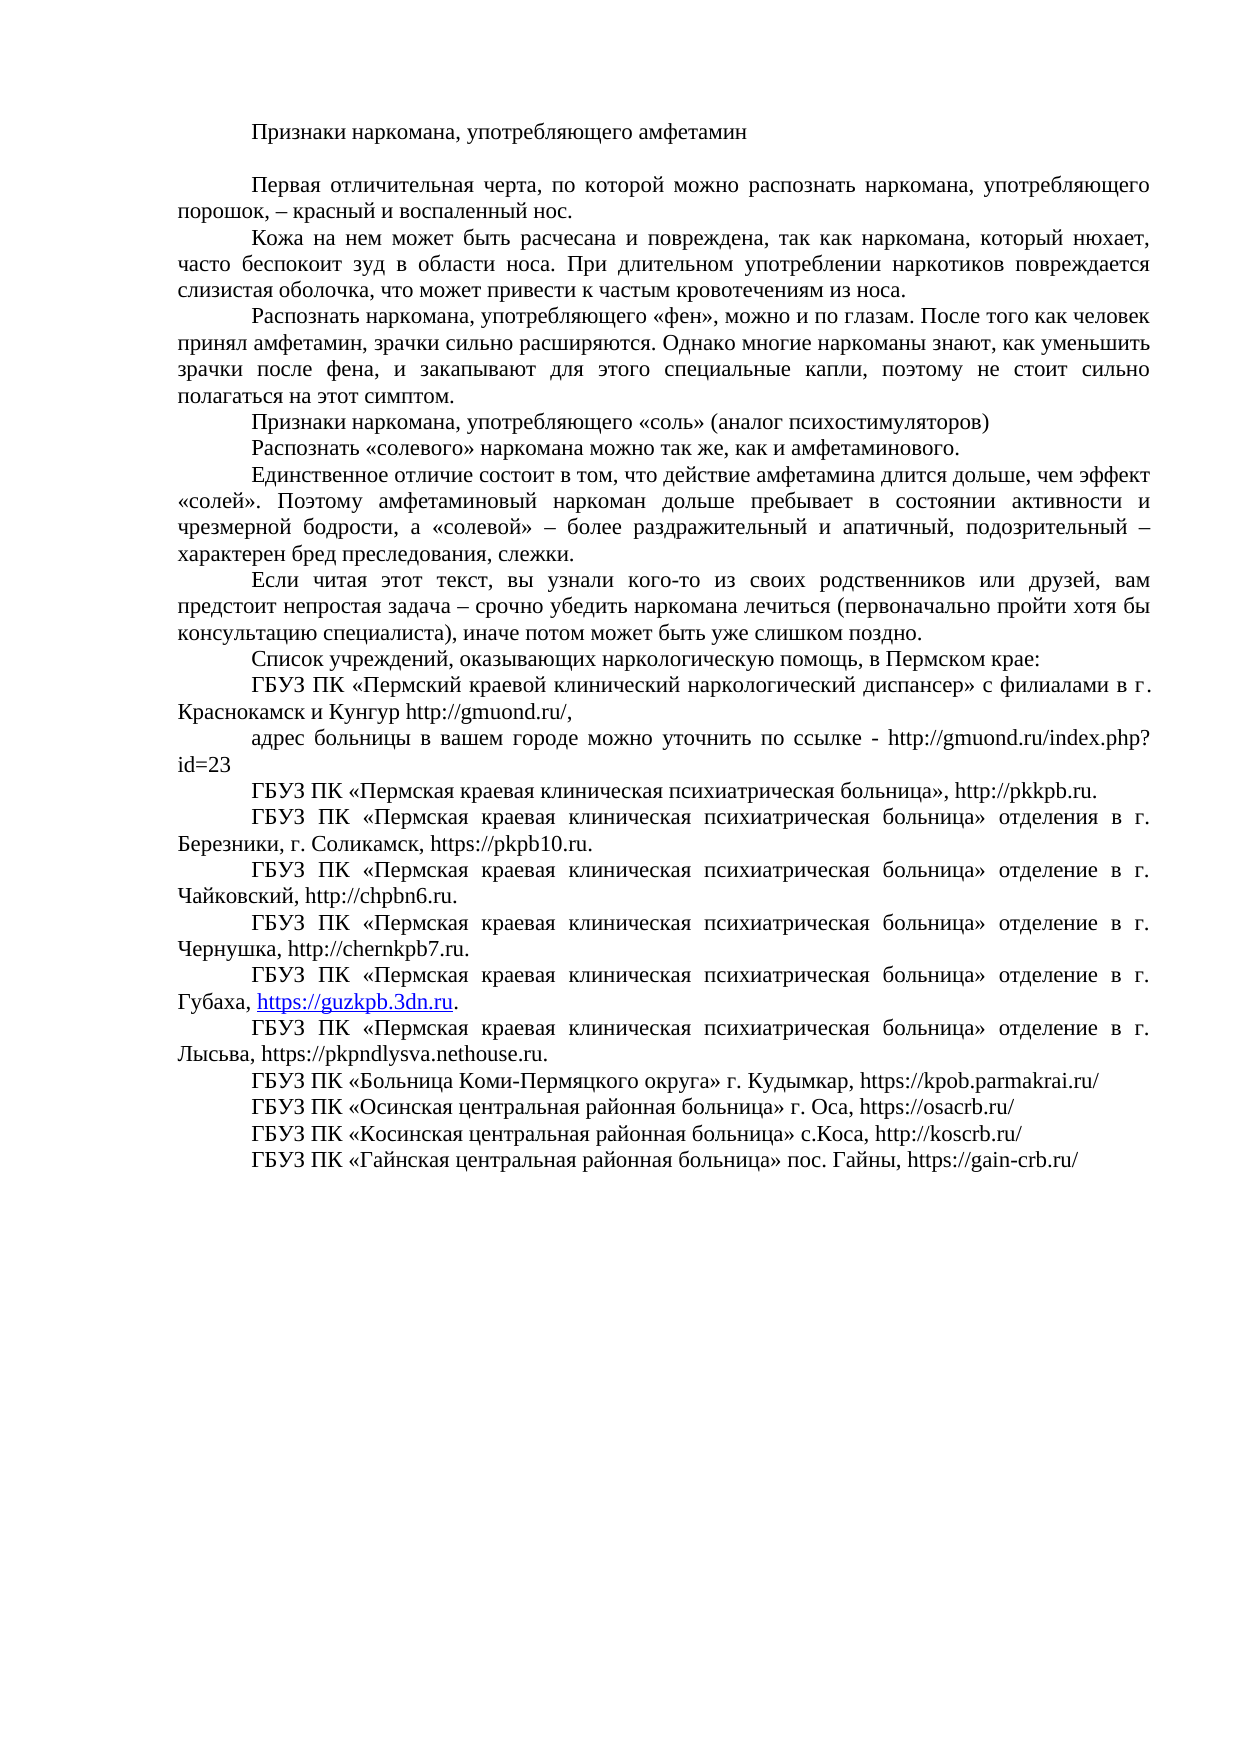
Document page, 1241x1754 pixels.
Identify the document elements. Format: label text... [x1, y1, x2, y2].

text Кожа на нем может быть расчесана и повреждена, так как наркомана, который нюхает, часто беспокоит зуд в области носа. При длительном употреблении наркотиков повреждается слизистая оболочка, что может привести к частым кровотечениям из носа. [177, 223, 1152, 303]
text ГБУЗ ПК «Пермская краевая клиническая психиатрическая больница» отделение в г. Лысьва, https://pkpndlysva.nethouse.ru. [177, 1014, 1152, 1067]
text Список учреждений, оказывающих наркологическую помощь, в Пермском крае: [177, 645, 1152, 672]
text Распознать наркомана, употребляющего «фен», можно и по глазам. После того как человек принял амфетамин, зрачки сильно расширяются. Однако многие наркоманы знают, как уменьшить зрачки после фена, и закапывают для этого специальные капли, поэтому не стоит сильно полагаться на этот симптом. [177, 303, 1152, 408]
text Единственное отличие состоит в том, что действие амфетамина длится дольше, чем эффект «солей». Поэтому амфетаминовый наркоман дольше пребывает в состоянии активности и чрезмерной бодрости, а «солевой» – более раздражительный и апатичный, подозрительный – характерен бред преследования, слежки. [177, 461, 1152, 566]
text Признаки наркомана, употребляющего «соль» (аналог психостимуляторов) [177, 408, 1152, 434]
text ГБУЗ ПК «Больница Коми-Пермяцкого округа» г. Кудымкар, https://kpob.parmakrai.ru/ [177, 1067, 1152, 1093]
text ГБУЗ ПК «Осинская центральная районная больница» г. Оса, https://osacrb.ru/ [177, 1093, 1152, 1119]
text ГБУЗ ПК «Пермская краевая клиническая психиатрическая больница» отделение в г. Губаха, https://guzkpb.3dn.ru. [177, 961, 1152, 1014]
text ГБУЗ ПК «Косинская центральная районная больница» c.Коса, http://koscrb.ru/ [177, 1119, 1152, 1146]
text Если читая этот текст, вы узнали кого-то из своих родственников или друзей, вам предстоит непростая задача – срочно убедить наркомана лечиться (первоначально пройти хотя бы консультацию специалиста), иначе потом может быть уже слишком поздно. [177, 566, 1152, 645]
text ГБУЗ ПК «Пермская краевая клиническая психиатрическая больница» отделения в г. Березники, г. Соликамск, https://pkpb10.ru. [177, 803, 1152, 856]
text Признаки наркомана, употребляющего амфетамин [177, 118, 1152, 144]
text ГБУЗ ПК «Пермская краевая клиническая психиатрическая больница», http://pkkpb.ru. [177, 777, 1152, 803]
text Распознать «солевого» наркомана можно так же, как и амфетаминового. [177, 434, 1152, 461]
text ГБУЗ ПК «Пермская краевая клиническая психиатрическая больница» отделение в г. Чайковский, http://chpbn6.ru. [177, 856, 1152, 909]
text ГБУЗ ПК «Гайнская центральная районная больница» пос. Гайны, https://gain-crb.ru/ [177, 1146, 1152, 1172]
text ГБУЗ ПК «Пермская краевая клиническая психиатрическая больница» отделение в г. Чернушка, http://chernkpb7.ru. [177, 909, 1152, 961]
text Первая отличительная черта, по которой можно распознать наркомана, употребляющего порошок, – красный и воспаленный нос. [177, 171, 1152, 223]
text ГБУЗ ПК «Пермский краевой клинический наркологический диспансер» с филиалами в г. Краснокамск и Кунгур http://gmuond.ru/, [177, 672, 1152, 724]
text адрес больницы в вашем городе можно уточнить по ссылке - http://gmuond.ru/index.php?id=23 [177, 724, 1152, 777]
